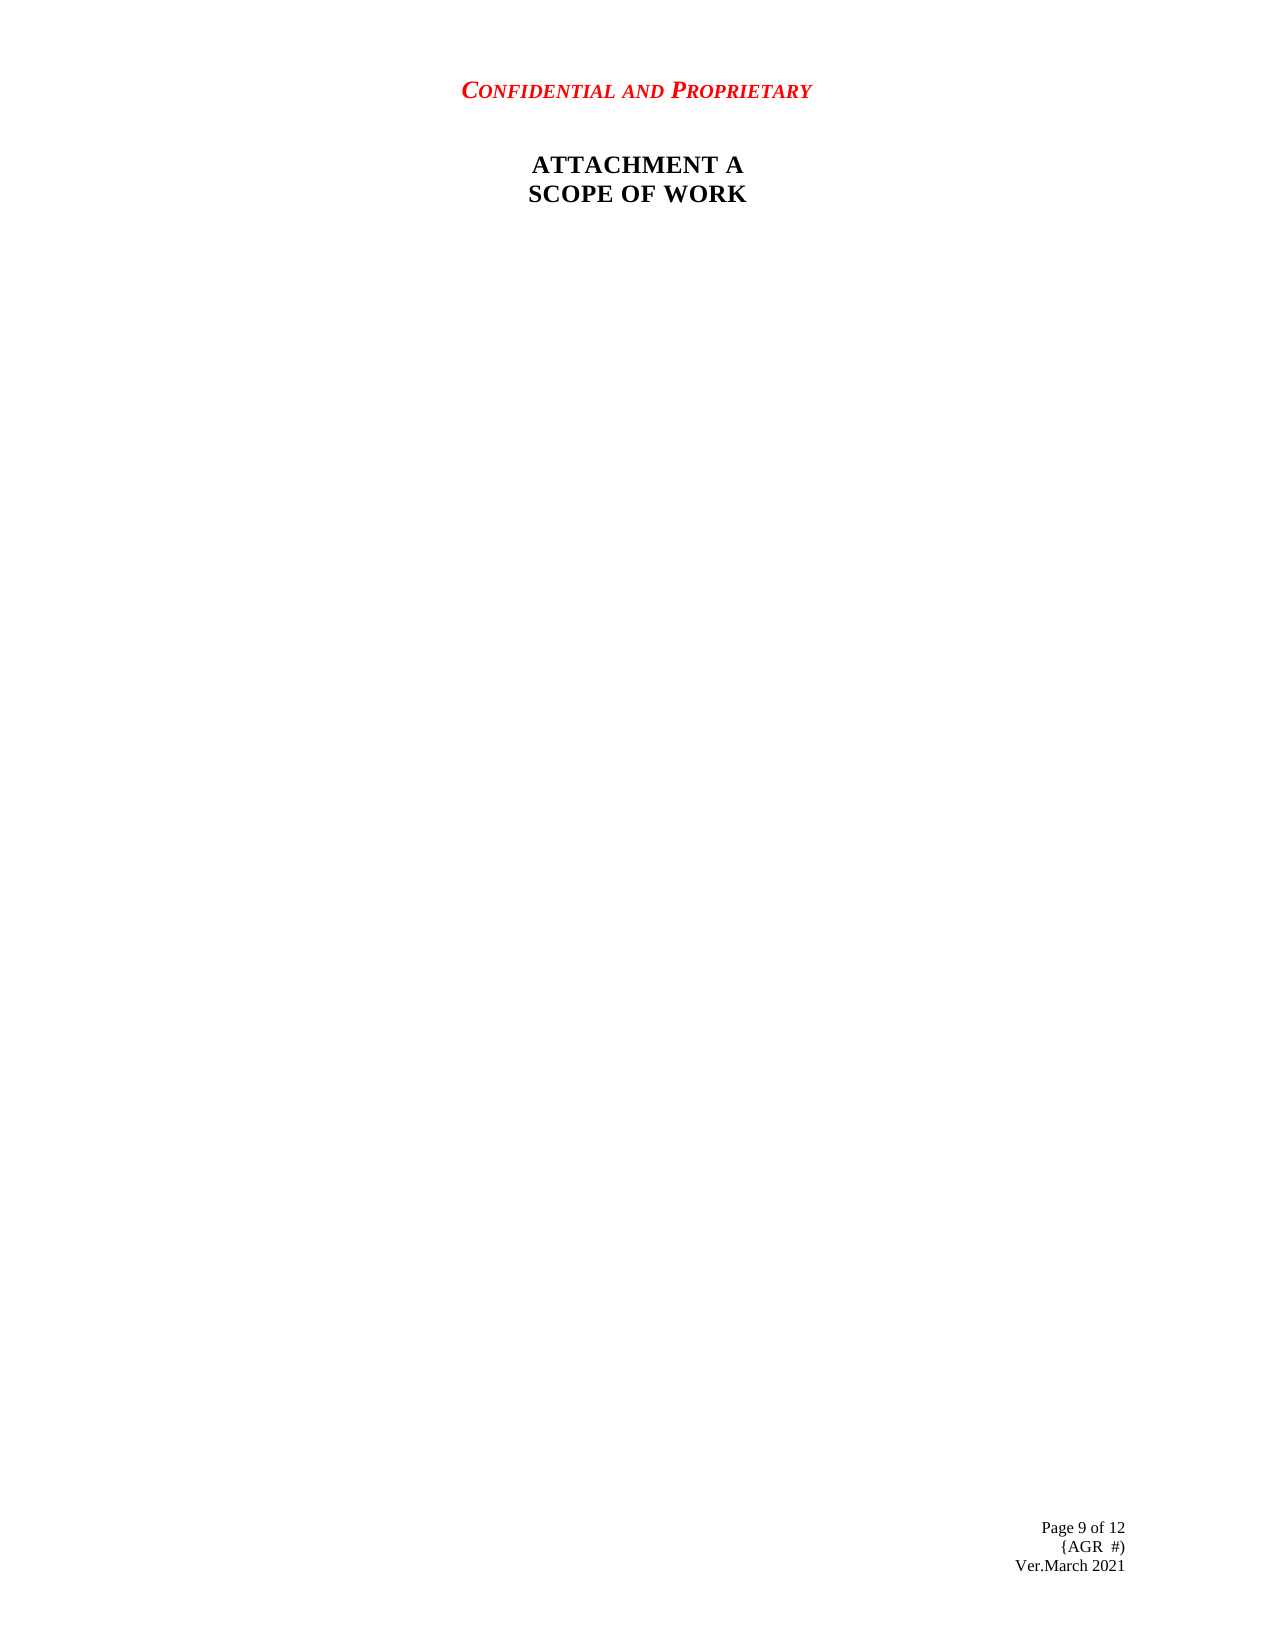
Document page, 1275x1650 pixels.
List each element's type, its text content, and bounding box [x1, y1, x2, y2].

text SCOPE OF WORK [150, 179, 1125, 207]
text ATTACHMENT A [150, 150, 1125, 179]
